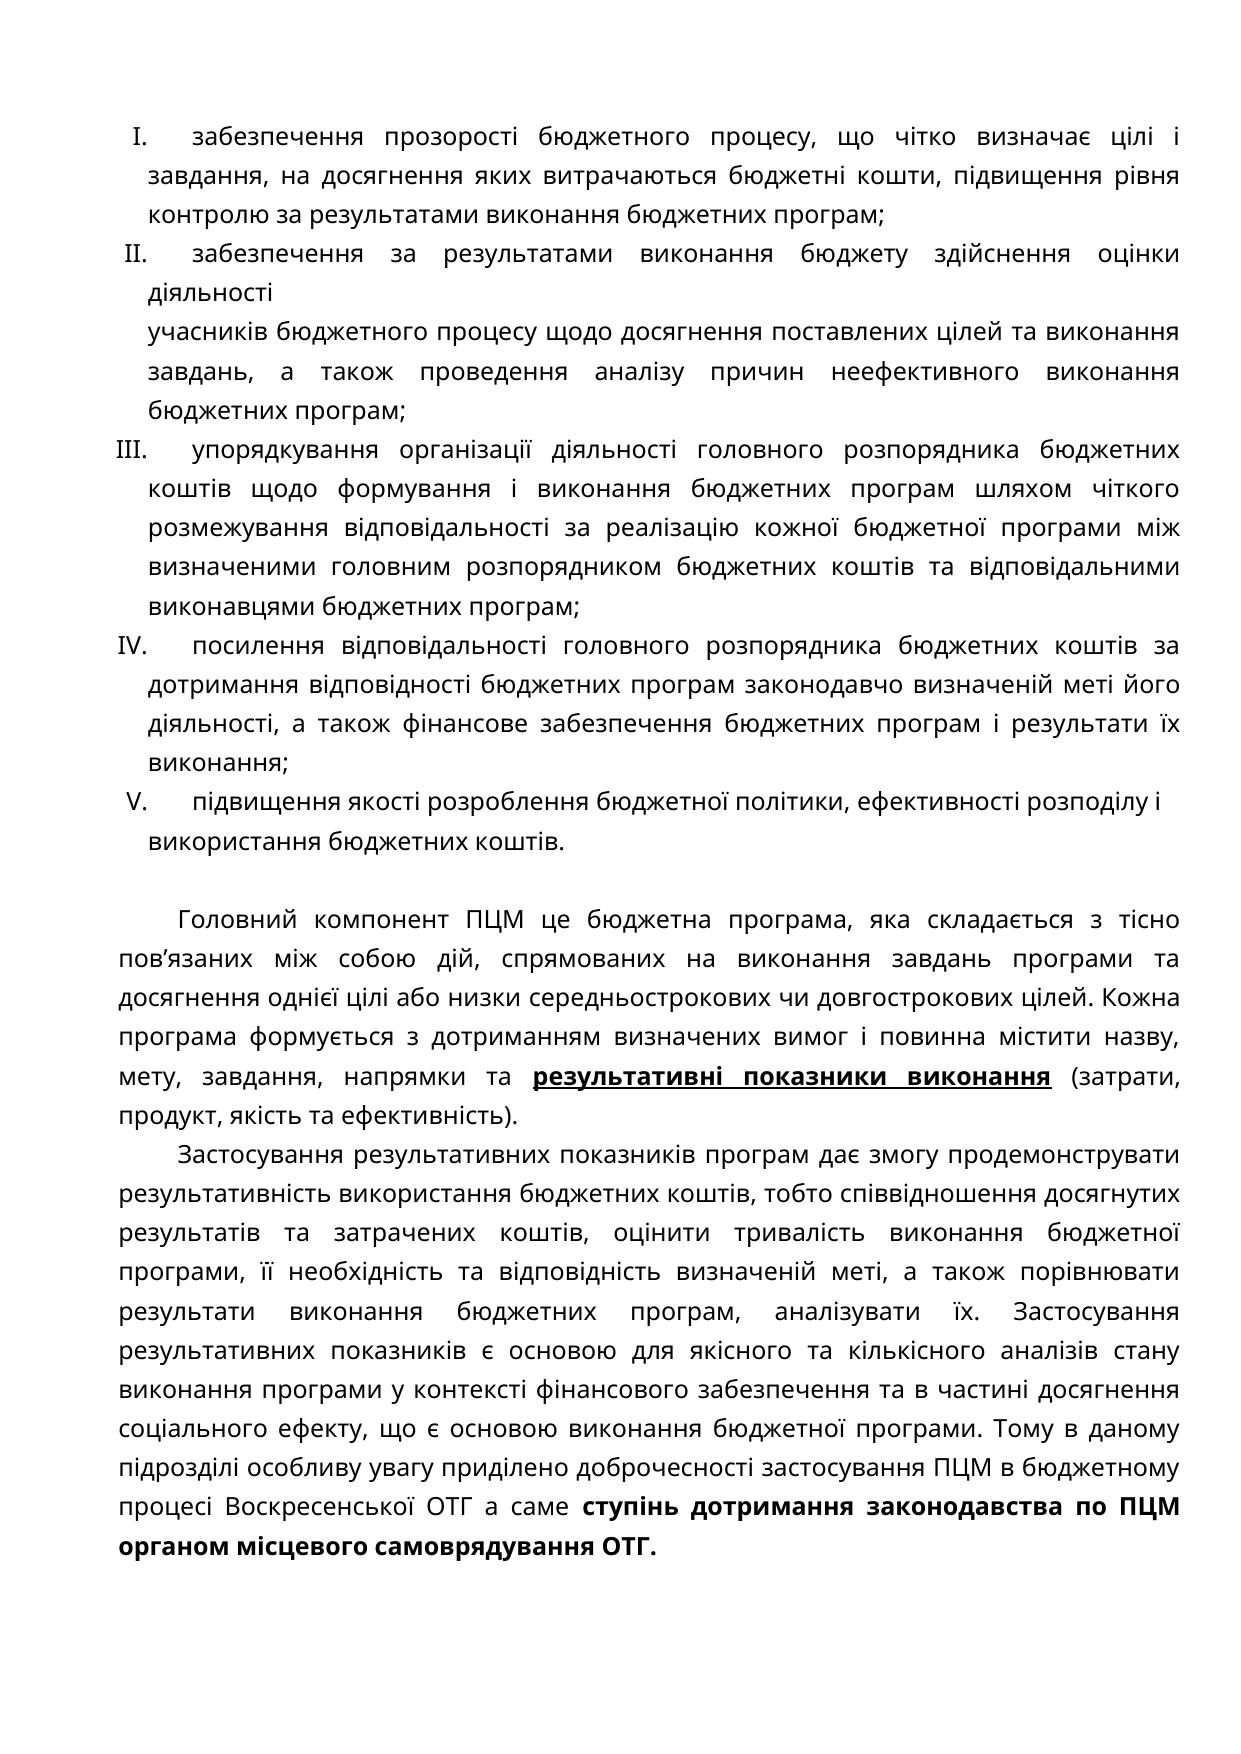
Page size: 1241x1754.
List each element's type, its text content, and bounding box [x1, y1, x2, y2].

text Головний компонент ПЦМ це бюджетна програма, яка складається з тісно пов’язаних між собою дій, спрямованих на виконання завдань програми та досягнення однієї цілі або низки середньострокових чи довгострокових цілей. Кожна програма формується з дотриманням визначених вимог і повинна містити назву, мету, завдання, напрямки та результативні показники виконання (затрати, продукт, якість та ефективність). [118, 901, 1181, 1131]
list упорядкування організації діяльності головного розпорядника бюджетних коштів щодо формування і виконання бюджетних програм шляхом чіткого розмежування відповідальності за реалізацію кожної бюджетної програми між визначеними головним розпорядником бюджетних коштів та відповідальними виконавцями бюджетних програм; [148, 431, 1181, 622]
list забезпечення за результатами виконання бюджету здійснення оцінки діяльності [148, 236, 1181, 309]
text Застосування результативних показників програм дає змогу продемонструвати результативність використання бюджетних коштів, тобто співвідношення досягнутих результатів та затрачених коштів, оцінити тривалість виконання бюджетної програми, її необхідність та відповідність визначеній меті, а також порівнювати результати виконання бюджетних програм, аналізувати їх. Застосування результативних показників є основою для якісного та кількісного аналізів стану виконання програми у контексті фінансового забезпечення та в частині досягнення соціального ефекту, що є основою виконання бюджетної програми. Тому в даному підрозділі особливу увагу приділено доброчесності застосування ПЦМ в бюджетному процесі Воскресенської ОТГ а саме ступінь дотримання законодавства по ПЦМ органом місцевого самоврядування ОТГ. [118, 1136, 1181, 1562]
text учасників бюджетного процесу щодо досягнення поставлених цілей та виконання завдань, а також проведення аналізу причин неефективного виконання бюджетних програм; [148, 314, 1181, 426]
text використання бюджетних коштів. [148, 823, 1181, 857]
list забезпечення прозорості бюджетного процесу, що чітко визначає цілі і завдання, на досягнення яких витрачаються бюджетні кошти, підвищення рівня контролю за результатами виконання бюджетних програм; [148, 118, 1181, 231]
list посилення відповідальності головного розпорядника бюджетних коштів за дотримання відповідності бюджетних програм законодавчо визначеній меті його діяльності, а також фінансове забезпечення бюджетних програм і результати їх виконання; [148, 627, 1181, 779]
list підвищення якості розроблення бюджетної політики, ефективності розподілу і [148, 784, 1181, 818]
